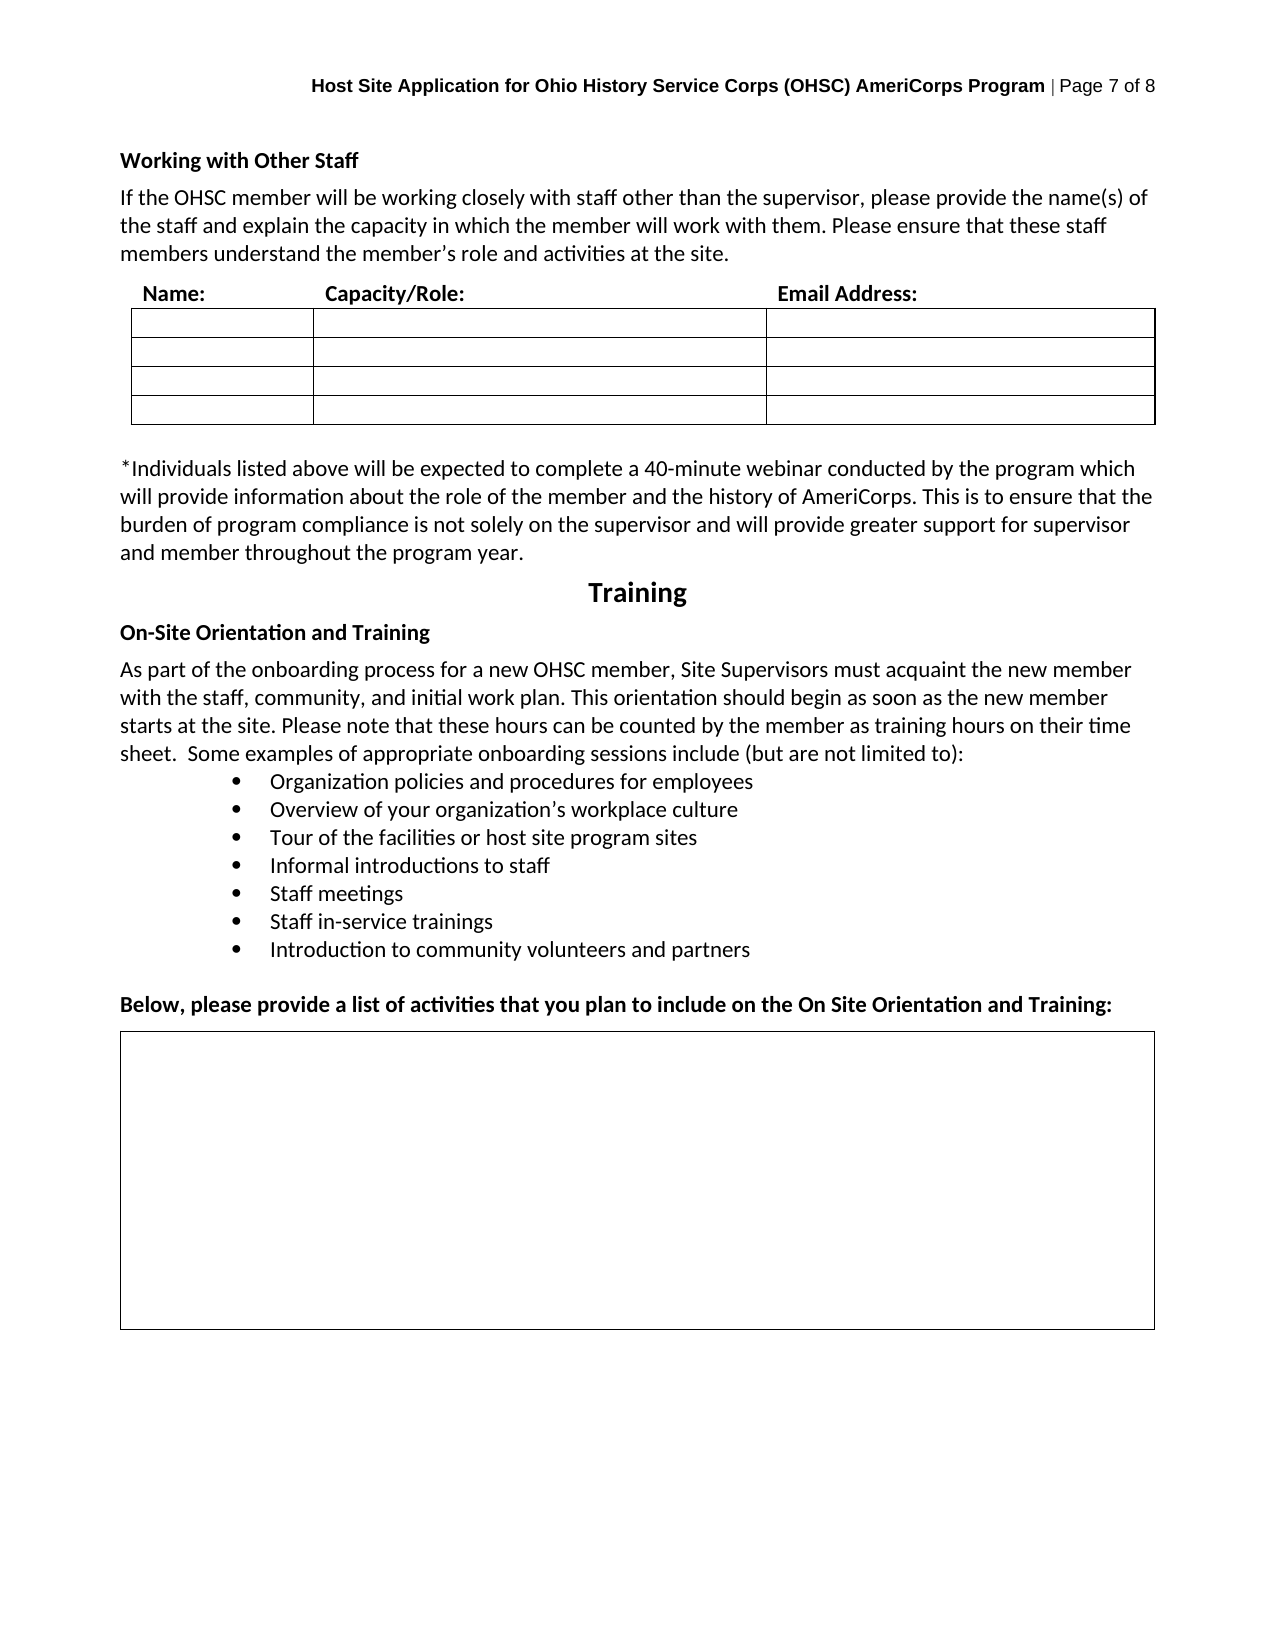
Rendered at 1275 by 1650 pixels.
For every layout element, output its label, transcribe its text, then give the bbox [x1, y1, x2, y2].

text If the OHSC member will be working closely with staff other than the supervisor, please provide the name(s) of the staff and explain the capacity in which the member will work with them. Please ensure that these staff members understand the member’s role and activities at the site. [120, 183, 1155, 267]
list Introduction to community volunteers and partners [232, 935, 1155, 963]
subtitle On-Site Orientation and Training [120, 618, 1155, 646]
table_cell [767, 367, 1154, 395]
table_cell [314, 396, 766, 424]
table_header Capacity/Role: [314, 280, 766, 308]
subtitle Training [120, 574, 1155, 610]
table_cell [767, 338, 1154, 366]
text As part of the onboarding process for a new OHSC member, Site Supervisors must acquaint the new member with the staff, community, and initial work plan. This orientation should begin as soon as the new member starts at the site. Please note that these hours can be counted by the member as training hours on their time sheet. Some examples of appropriate onboarding sessions include (but are not limited to): [120, 655, 1155, 767]
table_cell [767, 396, 1154, 424]
table_cell [767, 309, 1154, 337]
table_cell [314, 309, 766, 337]
list Overview of your organization’s workplace culture [232, 795, 1155, 823]
list Organization policies and procedures for employees [232, 767, 1155, 795]
table_header Name: [131, 280, 314, 308]
table_cell [132, 396, 313, 424]
table_cell [132, 309, 313, 337]
subtitle Working with Other Staff [120, 147, 1155, 175]
table_cell [132, 338, 313, 366]
table_cell [314, 367, 766, 395]
list Staff meetings [232, 879, 1155, 907]
list Informal introductions to staff [232, 851, 1155, 879]
table_cell [132, 367, 313, 395]
subtitle *Individuals listed above will be expected to complete a 40-minute webinar conducted by the program which will provide information about the role of the member and the history of AmeriCorps. This is to ensure that the burden of program compliance is not solely on the supervisor and will provide greater support for supervisor and member throughout the program year. [120, 454, 1155, 566]
list Staff in-service trainings [232, 907, 1155, 935]
list Tour of the facilities or host site program sites [232, 823, 1155, 851]
table_cell [314, 338, 766, 366]
table_header Email Address: [766, 280, 1155, 308]
text Below, please provide a list of activities that you plan to include on the On Site Orientation and Training: [120, 991, 1155, 1018]
table_header [121, 1032, 1154, 1329]
